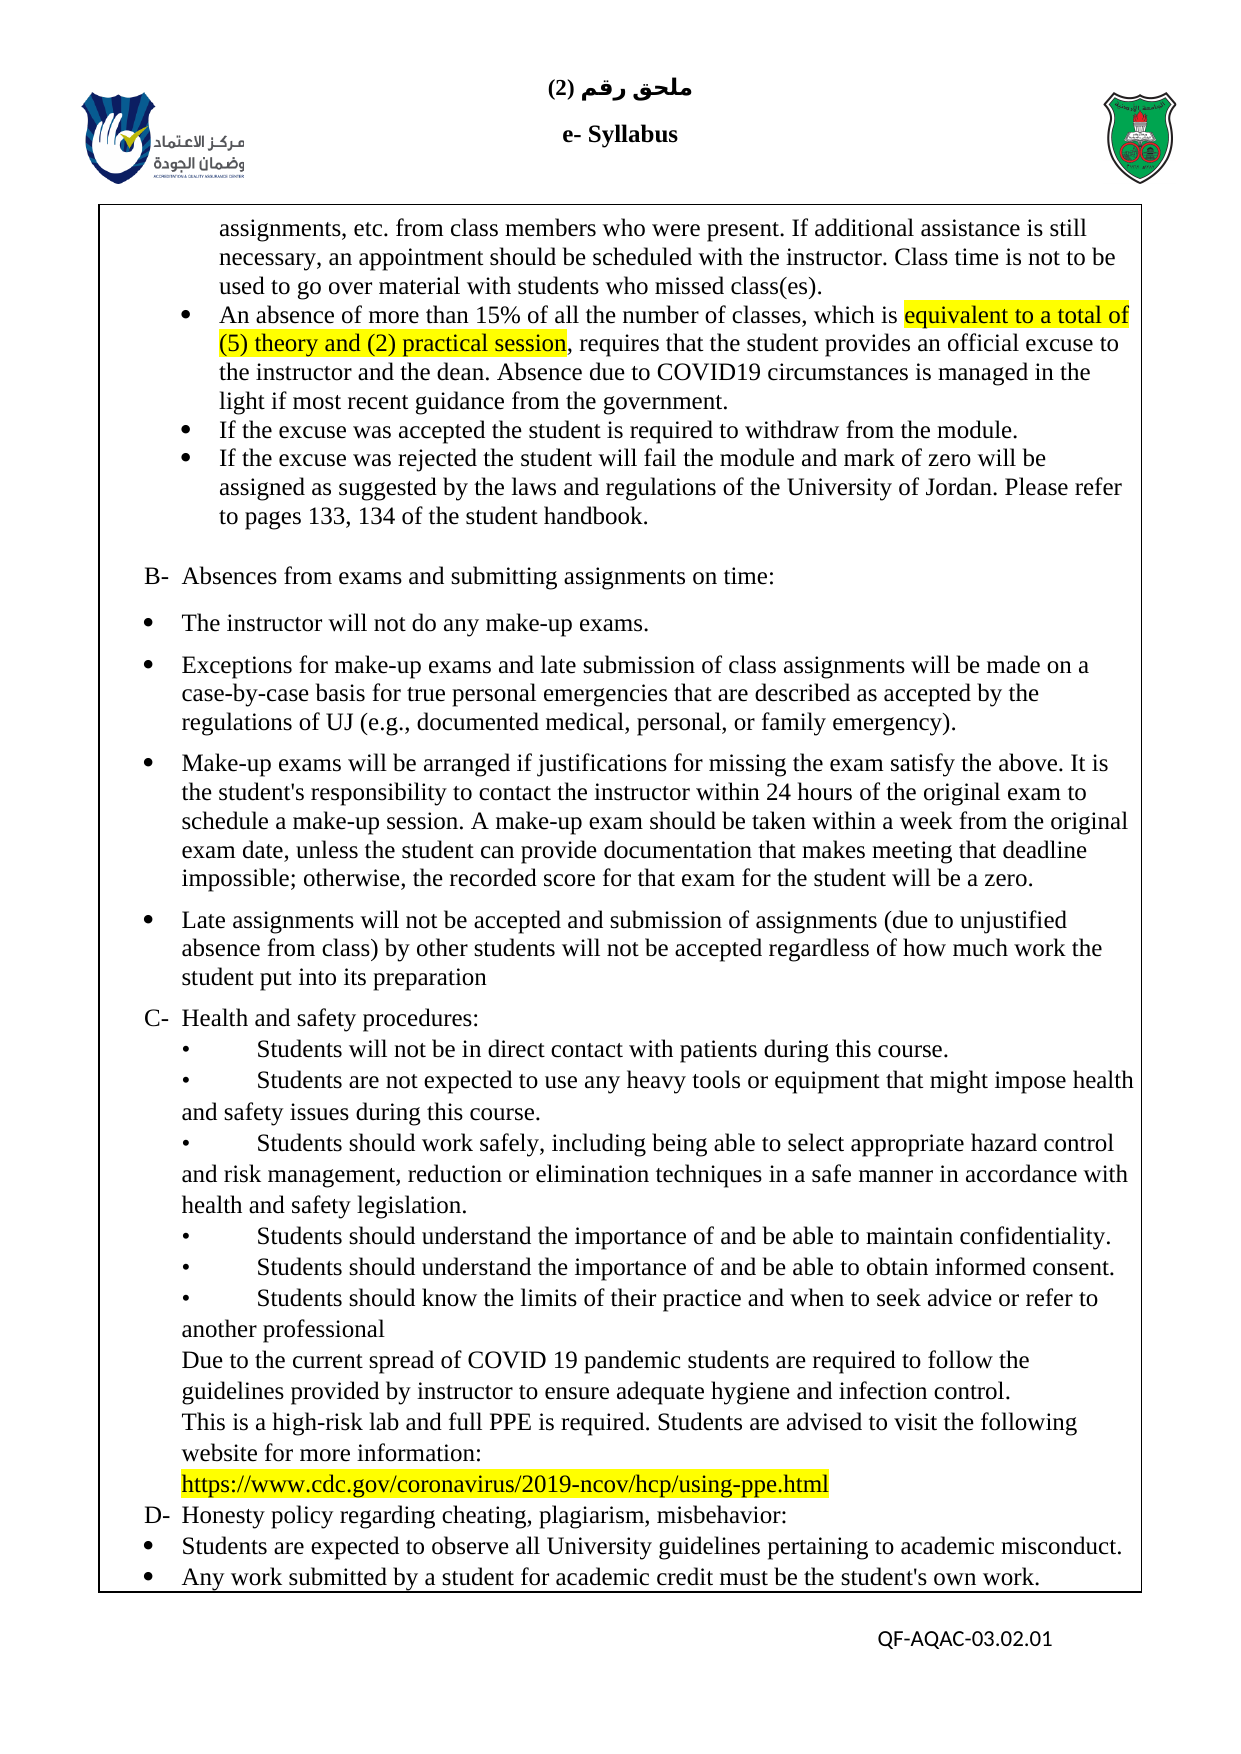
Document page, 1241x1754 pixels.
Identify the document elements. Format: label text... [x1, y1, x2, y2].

picture [1103, 92, 1177, 184]
picture [81, 92, 244, 184]
